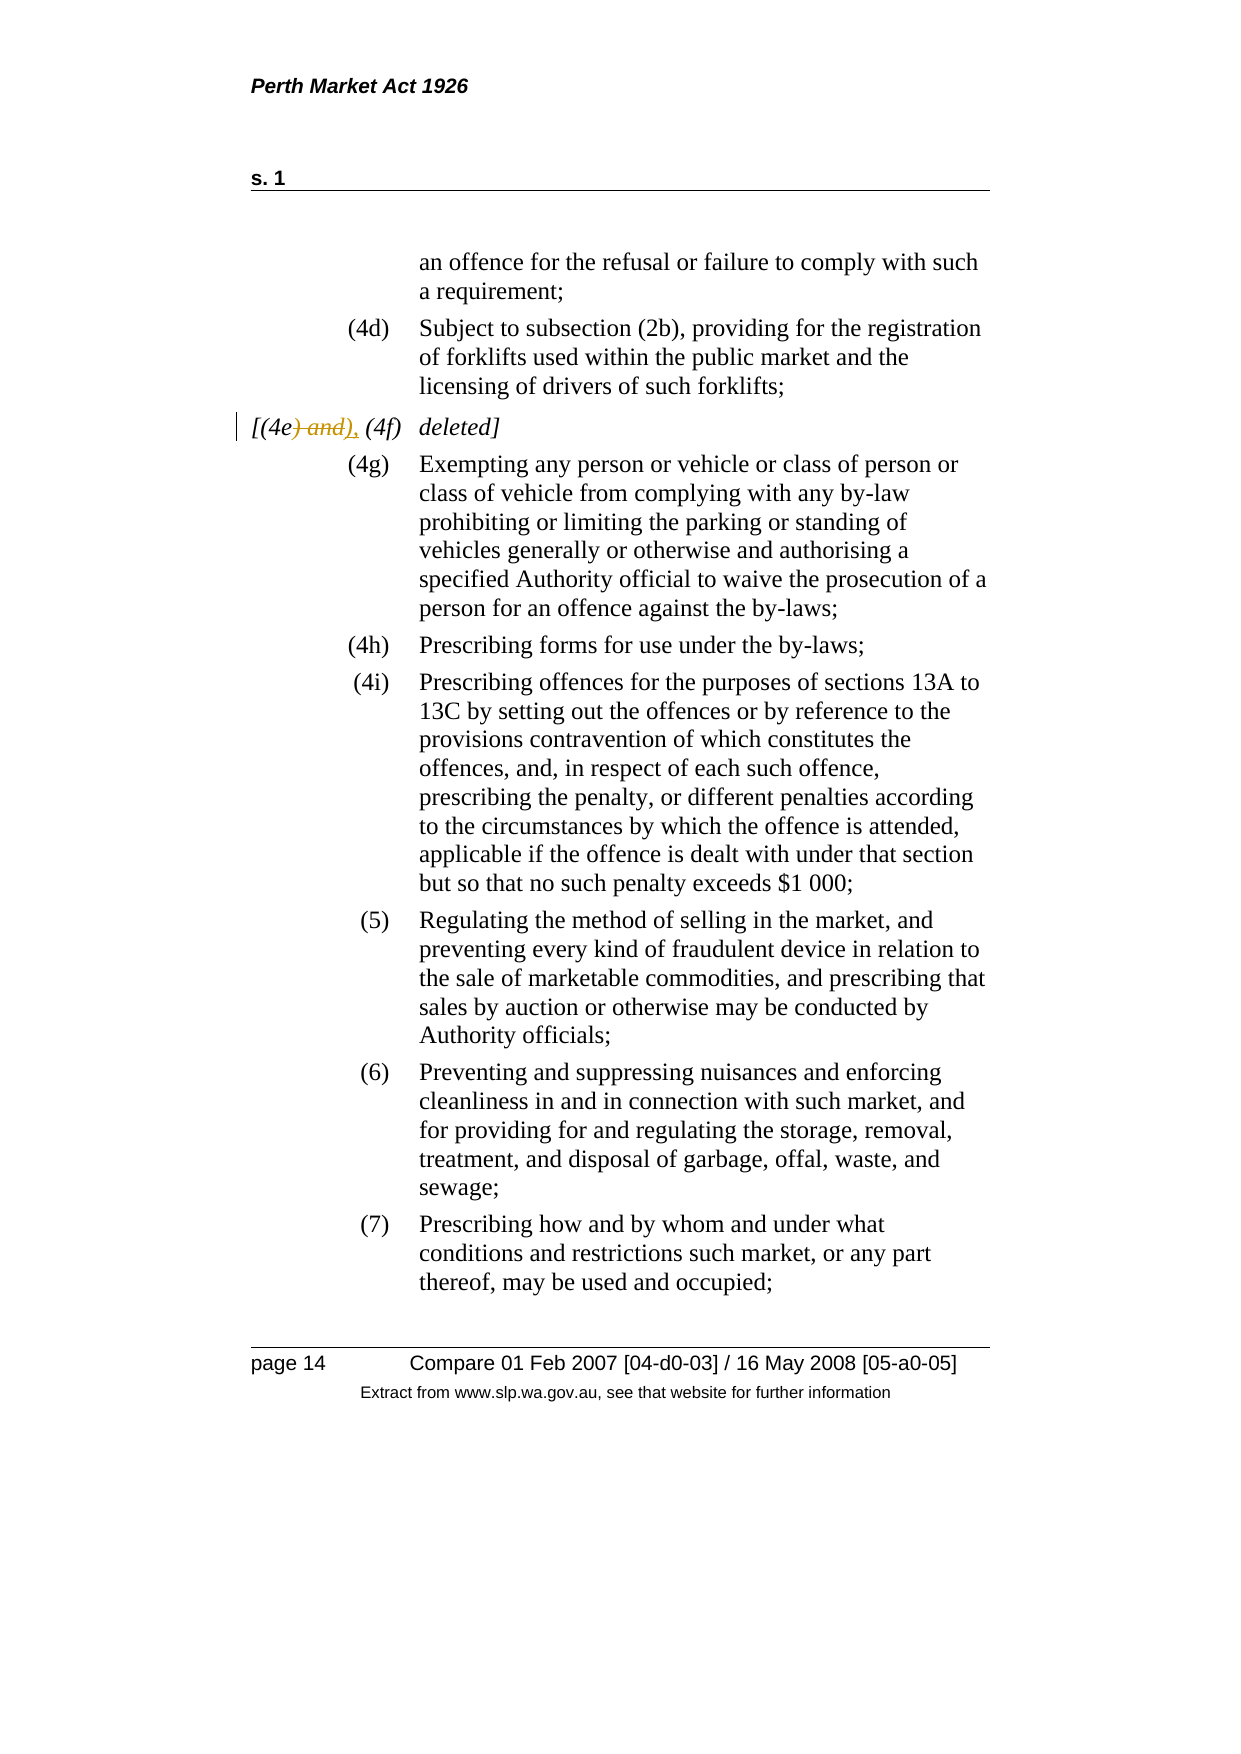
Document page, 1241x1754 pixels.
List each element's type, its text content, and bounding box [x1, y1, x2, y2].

text (4h) Prescribing forms for use under the by-laws; [251, 630, 990, 659]
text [251, 247, 990, 305]
text (7) Prescribing how and by whom and under what conditions and restrictions such market, or any part thereof, may be used and occupied; [251, 1209, 990, 1296]
text (4g) Exempting any person or vehicle or class of person or class of vehicle from complying with any by-law prohibiting or limiting the parking or standing of vehicles generally or otherwise and authorising a specified Authority official to waive the prosecution of a person for an offence against the by-laws; [251, 449, 990, 622]
text (6) Preventing and suppressing nuisances and enforcing cleanliness in and in connection with such market, and for providing for and regulating the storage, removal, treatment, and disposal of garbage, offal, waste, and sewage; [251, 1057, 990, 1201]
text (4i) Prescribing offences for the purposes of sections 13A to 13C by setting out the offences or by reference to the provisions contravention of which constitutes the offences, and, in respect of each such offence, prescribing the penalty, or different penalties according to the circumstances by which the offence is attended, applicable if the offence is dealt with under that section but so that no such penalty exceeds $1 000; [251, 667, 990, 897]
text [(4e (4f) deleted] [251, 412, 990, 441]
text (5) Regulating the method of selling in the market, and preventing every kind of fraudulent device in relation to the sale of marketable commodities, and prescribing that sales by auction or otherwise may be conducted by Authority officials; [251, 905, 990, 1049]
text (4d) Subject to subsection (2b), providing for the registration of forklifts used within the public market and the licensing of drivers of such forklifts; [251, 313, 990, 399]
